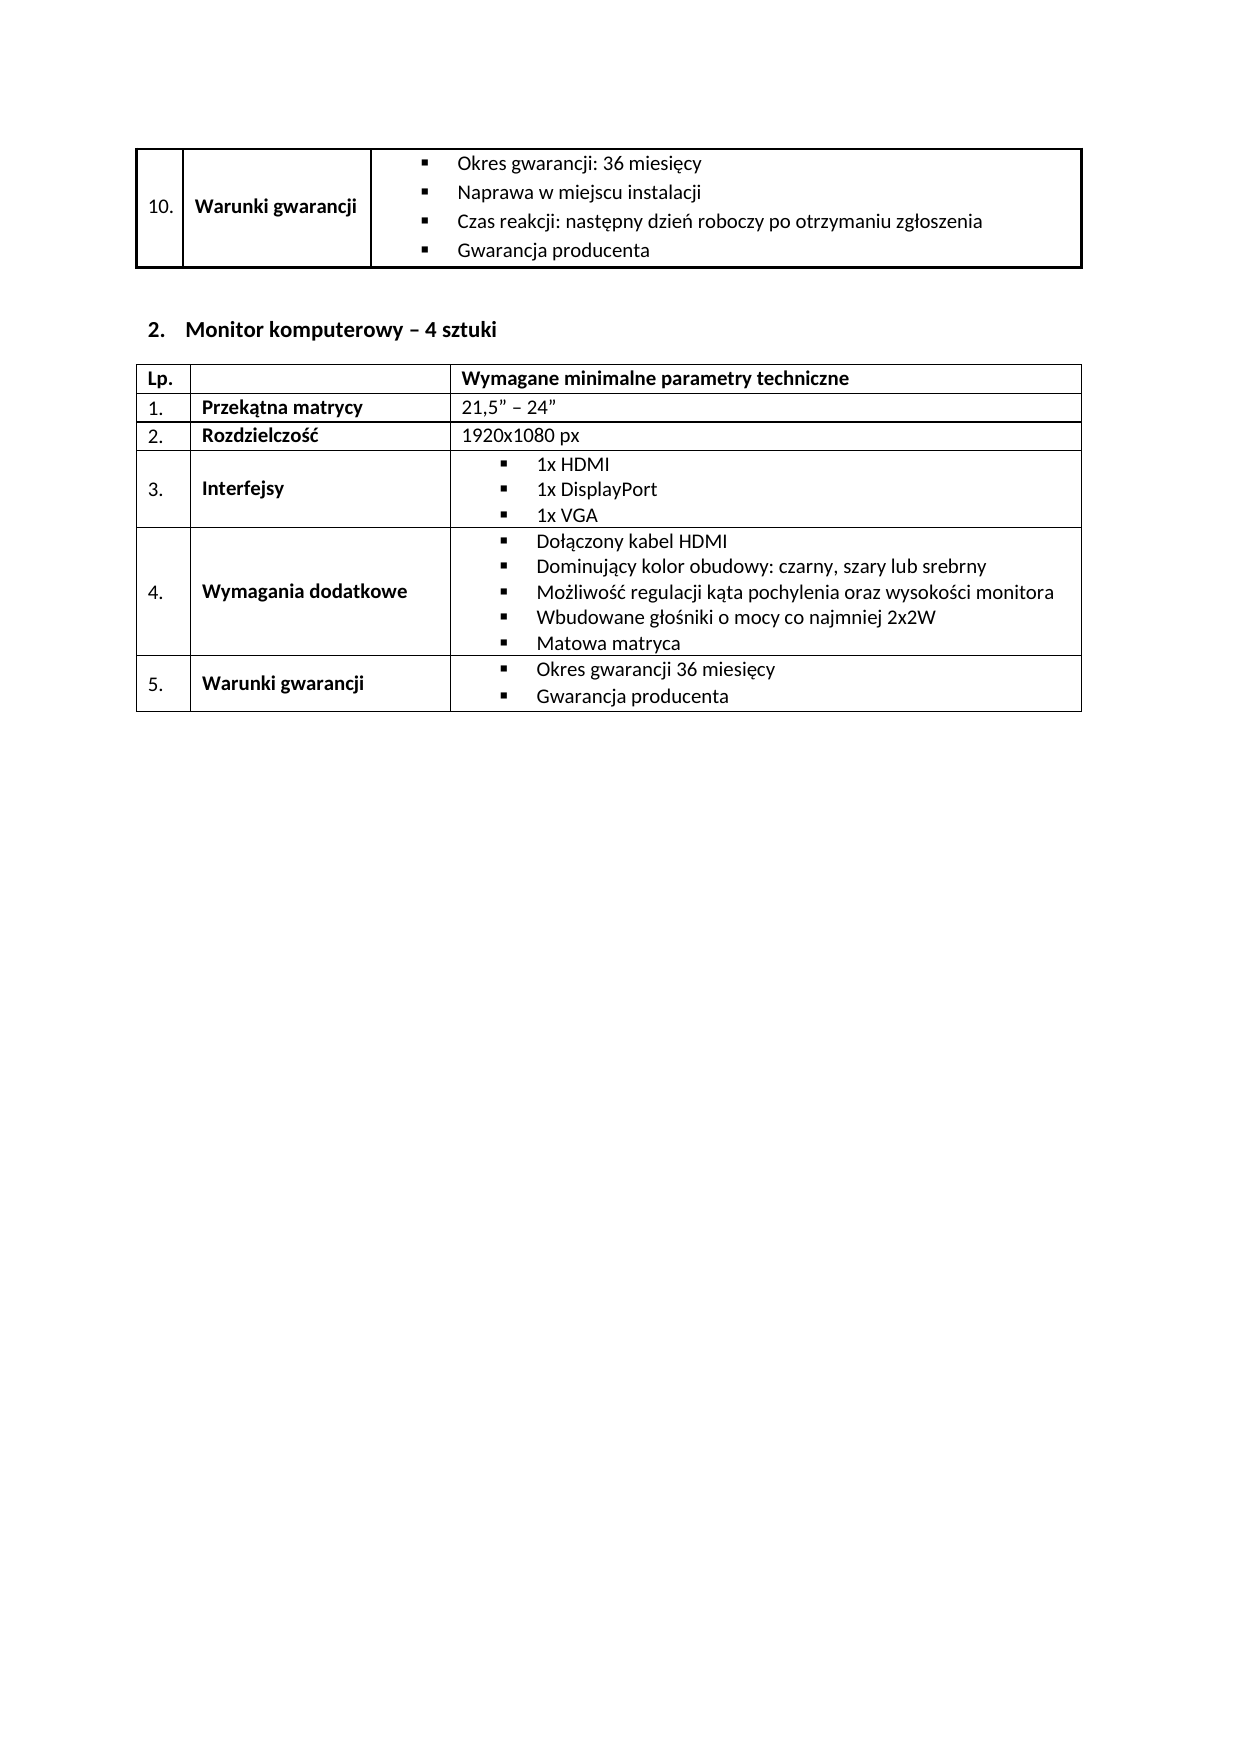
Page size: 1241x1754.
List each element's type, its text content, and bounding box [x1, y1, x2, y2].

table_cell Rozdzielczość [191, 423, 450, 450]
table_cell Warunki gwarancji [184, 150, 370, 266]
table_cell [137, 394, 190, 421]
table_cell [137, 528, 190, 655]
table_cell Warunki gwarancji [191, 656, 450, 711]
table_cell 1920x1080 px [451, 423, 1081, 450]
table_cell Dołączony kabel HDMI Dominujący kolor obudowy: czarny, szary lub srebrny Możliwość regulacji kąta pochylenia oraz wysokości monitora Wbudowane głośniki o mocy co najmniej 2x2W Matowa matryca [451, 528, 1081, 655]
table_cell Okres gwarancji: 36 miesięcy Naprawa w miejscu instalacji Czas reakcji: następny dzień roboczy po otrzymaniu zgłoszenia Gwarancja producenta [372, 150, 1080, 266]
table_header [191, 365, 450, 393]
list Monitor komputerowy – 4 sztuki [148, 315, 1093, 343]
table_cell [137, 451, 190, 527]
table_cell Przekątna matrycy [191, 394, 450, 421]
table_cell Okres gwarancji 36 miesięcy Gwarancja producenta [451, 656, 1081, 711]
table_cell Wymagania dodatkowe [191, 528, 450, 655]
table_cell [138, 150, 182, 266]
table_cell [137, 656, 190, 711]
table_header Wymagane minimalne parametry techniczne [451, 365, 1081, 393]
table_cell 1x HDMI 1x DisplayPort 1x VGA [451, 451, 1081, 527]
table_cell [137, 423, 190, 450]
table_header Lp. [137, 365, 190, 393]
table_cell 21,5” – 24” [451, 394, 1081, 421]
table_cell Interfejsy [191, 451, 450, 527]
